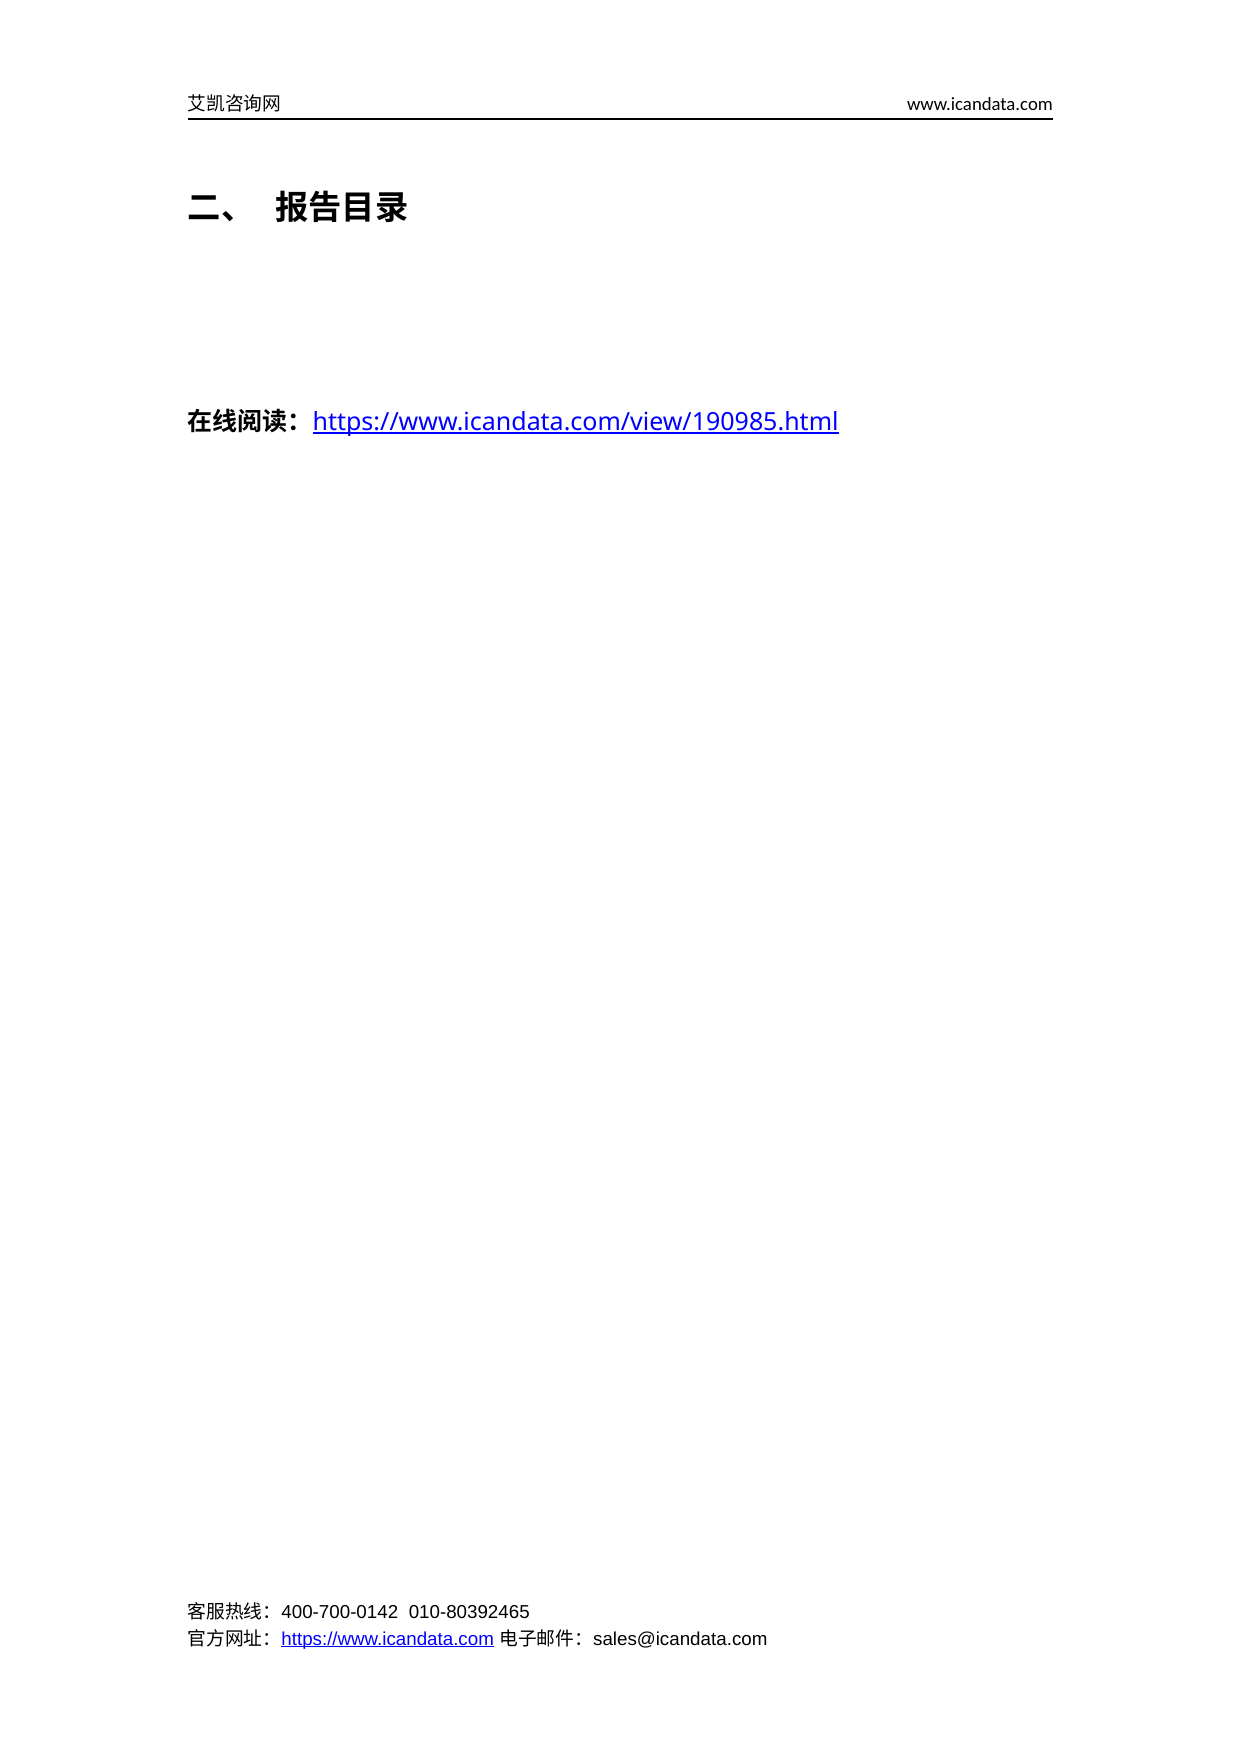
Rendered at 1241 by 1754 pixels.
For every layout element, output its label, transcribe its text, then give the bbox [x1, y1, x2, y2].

text 在线阅读：https://www.icandata.com/view/190985.html [187, 387, 1053, 452]
subtitle 报告目录 [187, 172, 1053, 237]
